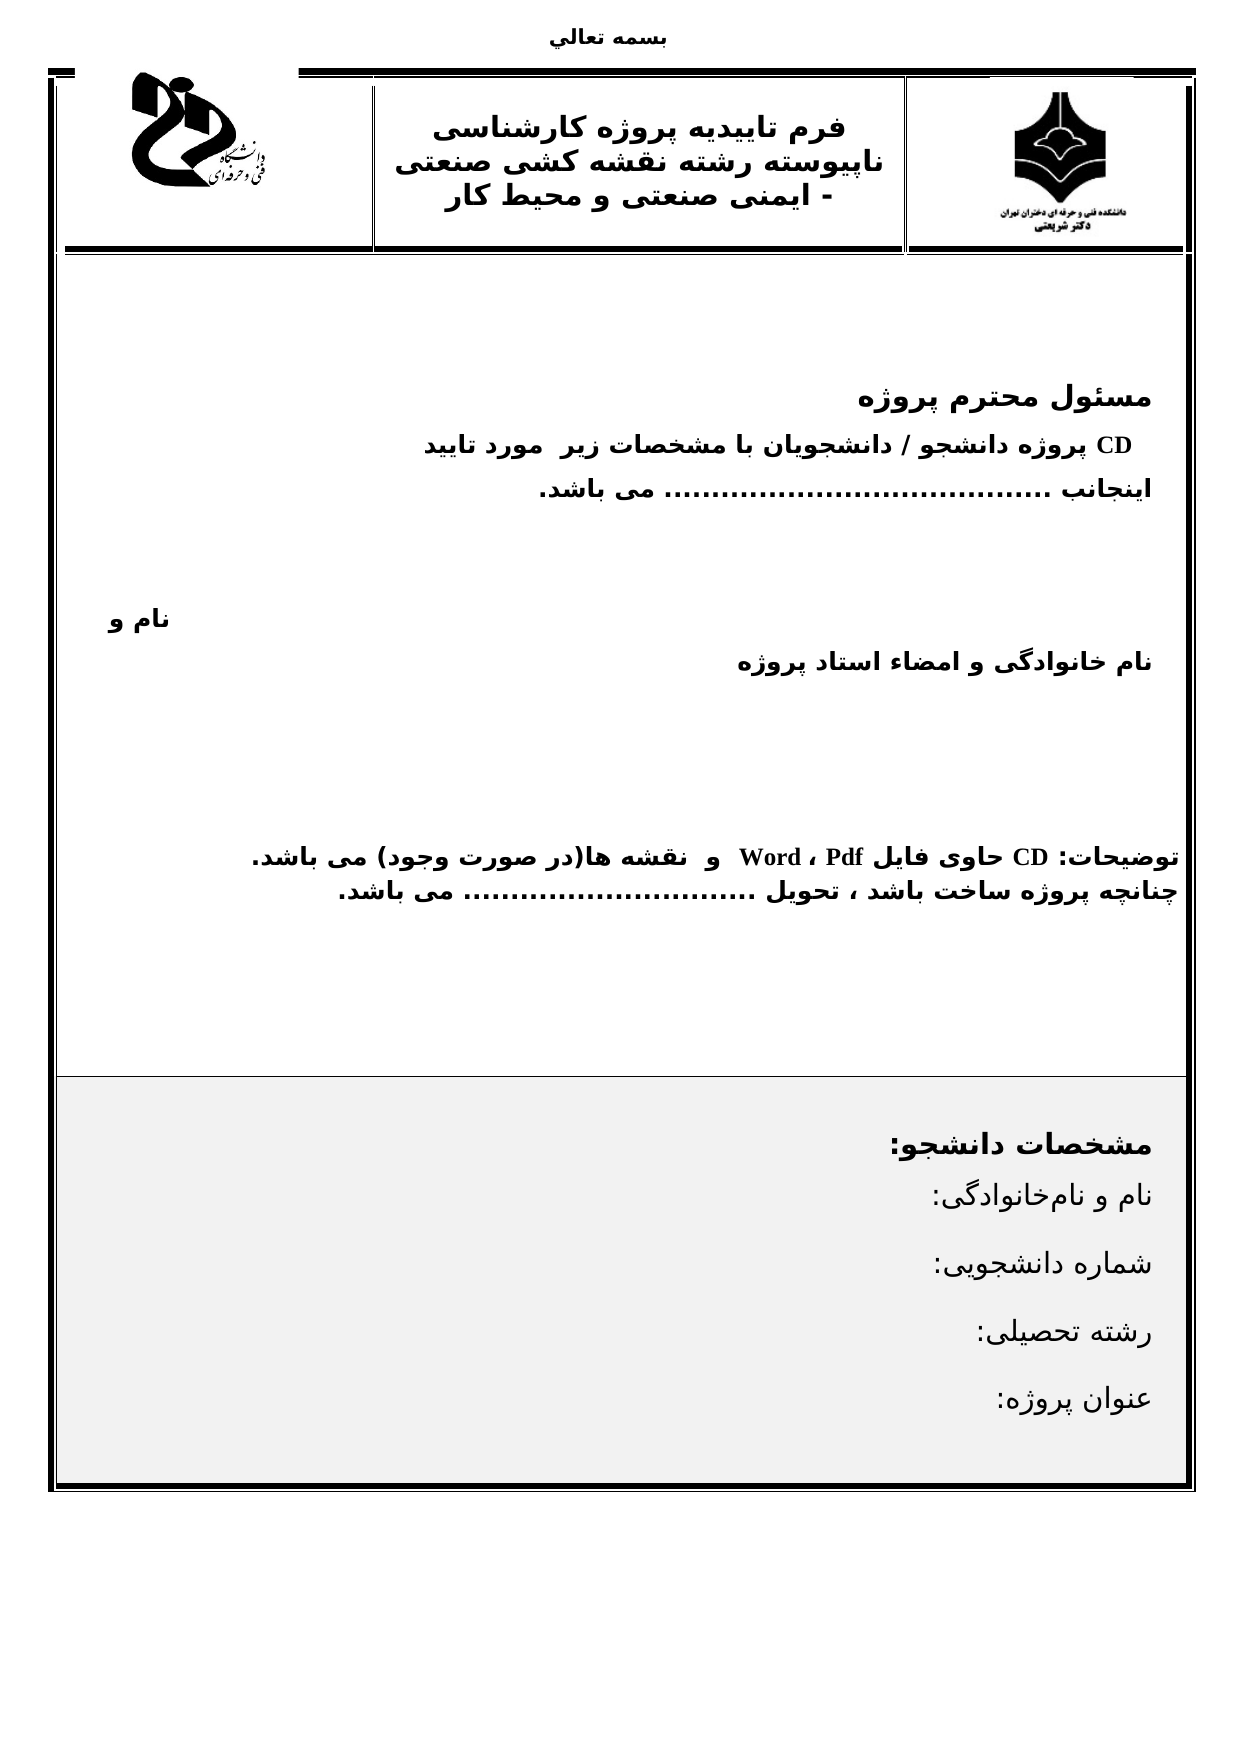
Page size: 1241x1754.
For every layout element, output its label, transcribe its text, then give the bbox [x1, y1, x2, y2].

text بسمه تعالي [35, 25, 1181, 49]
table_header فرم تاییدیه پروژه کارشناسی ناپیوسته رشته نقشه کشی صنعتی - ایمنی صنعتی و محیط کار [374, 78, 904, 246]
table_header [53, 75, 374, 246]
picture [74, 68, 299, 222]
table_cell مشخصات دانشجو: نام و نام‌خانوادگی: شماره دانشجویی: رشته تحصیلی: عنوان پروژه: [57, 1077, 1186, 1483]
table_header [1134, 78, 1191, 246]
table_cell مسئول محترم پروژه CD پروژه دانشجو / دانشجویان با مشخصات زیر مورد تایید اینجانب ......................................... می باشد. نام و نام خانوادگی و امضاء استاد پروژه توضیحات: CD حاوی فایل Word ، Pdf و نقشه ها(در صورت وجود) می باشد. چنانچه پروژه ساخت باشد ، تحویل ............................... می باشد. [54, 246, 1191, 1076]
picture [989, 77, 1134, 246]
table_header [907, 78, 989, 246]
